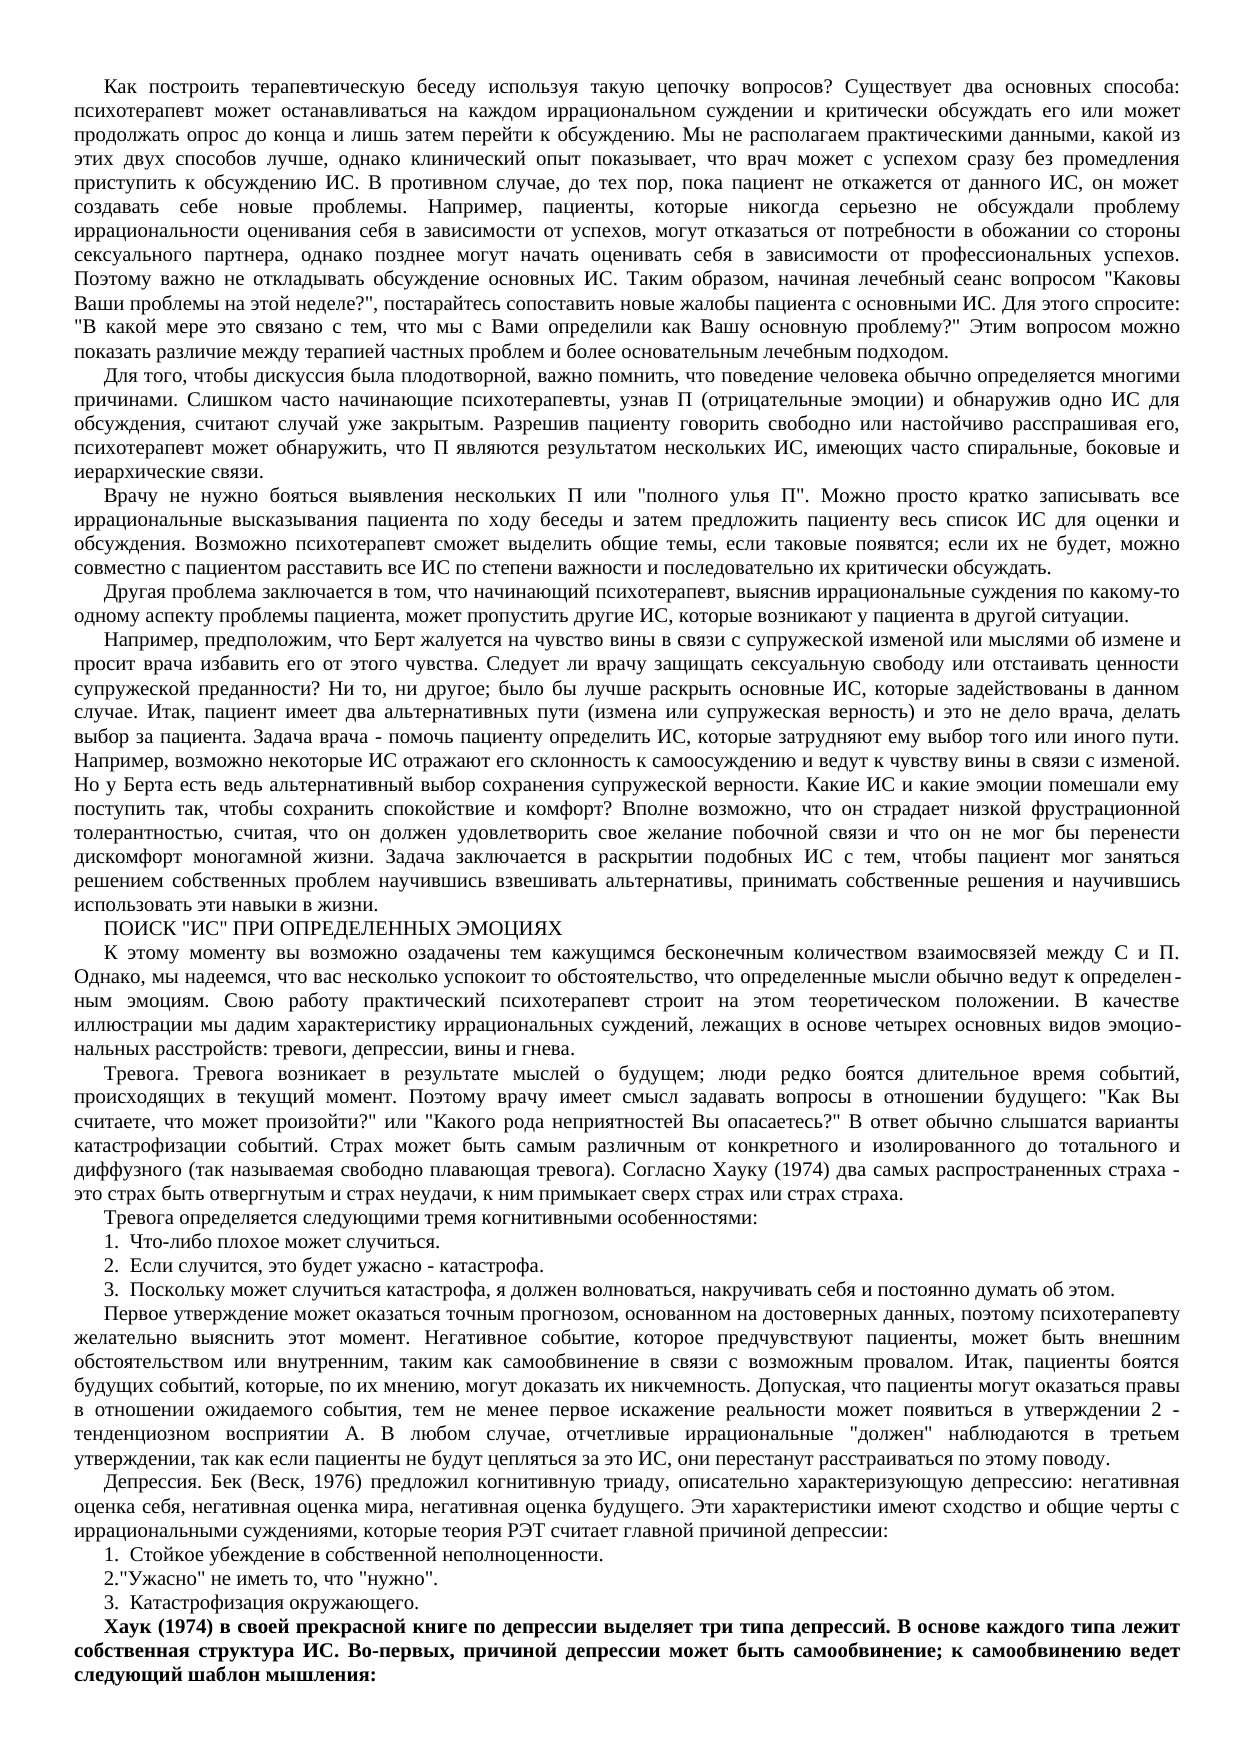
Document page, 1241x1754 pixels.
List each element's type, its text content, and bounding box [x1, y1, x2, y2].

text Например, предположим, что Берт жалуется на чувство вины в связи с супружеской изменой или мыслями об измене и просит врача избавить его от этого чувства. Следует ли врачу защищать сексуальную свободу или отстаивать ценности супружеской преданности? Ни то, ни другое; было бы лучше раскрыть основные ИС, которые задействованы в данном случае. Итак, пациент имеет два альтернативных пути (измена или супружеская верность) и это не дело врача, делать выбор за пациента. Задача врача - помочь пациенту определить ИС, которые затрудняют ему выбор того или иного пути. Например, возможно некоторые ИС отражают его склонность к самоосуждению и ведут к чувству вины в связи с изменой. Но у Берта есть ведь альтернативный выбор сохранения супружеской верности. Какие ИС и какие эмоции помешали ему поступить так, чтобы сохранить спокойствие и комфорт? Вполне возможно, что он страдает низкой фрустрационной толерантностью, считая, что он должен удовлетворить свое желание побочной связи и что он не мог бы перенести дискомфорт моногамной жизни. Задача заключается в раскрытии подобных ИС с тем, чтобы пациент мог заняться решением собственных проблем научившись взвешивать альтернативы, принимать собственные решения и научившись использовать эти навыки в жизни. [74, 627, 1181, 916]
text 2."Ужасно" не иметь то, что "нужно". [74, 1566, 1181, 1590]
text Первое утверждение может оказаться точным прогнозом, основанном на достоверных данных, поэтому психотерапевту желательно выяснить этот момент. Негативное событие, которое предчувствуют пациенты, может быть внешним обстоятельством или внутренним, таким как самообвинение в связи с возможным провалом. Итак, пациенты боятся будущих событий, которые, по их мнению, могут доказать их никчемность. Допуская, что пациенты могут оказаться правы в отношении ожидаемого события, тем не менее первое искажение реальности может появиться в утверждении 2 - тенденциозном восприятии А. В любом случае, отчетливые иррациональные "должен" наблюдаются в третьем утверждении, так как если пациенты не будут цепляться за это ИС, они перестанут расстраиваться по этому поводу. [74, 1301, 1181, 1469]
text 1. Что-либо плохое может случиться. [74, 1229, 1181, 1253]
text 3. Катастрофизация окружающего. [74, 1590, 1181, 1614]
text Тревога. Тревога возникает в результате мыслей о будущем; люди редко боятся длительное время событий, происходящих в текущий момент. Поэтому врачу имеет смысл задавать вопросы в отношении будущего: "Как Вы считаете, что может произойти?" или "Какого рода неприятностей Вы опасаетесь?" В ответ обычно слышатся варианты катастрофизации событий. Страх может быть самым различным от конкретного и изолированного до тотального и диффузного (так называемая свободно плавающая тревога). Согласно Хауку (1974) два самых распространенных страха - это страх быть отвергнутым и страх неудачи, к ним примыкает сверх страх или страх страха. [74, 1060, 1181, 1205]
text Тревога определяется следующими тремя когнитивными особенностями: [74, 1205, 1181, 1229]
text Врачу не нужно бояться выявления нескольких П или "полного улья П". Можно просто кратко записывать все иррациональные высказывания пациента по ходу беседы и затем предложить пациенту весь список ИС для оценки и обсуждения. Возможно психотерапевт сможет выделить общие темы, если таковые появятся; если их не будет, можно совместно с пациентом расставить все ИС по степени важности и последовательно их критически обсуждать. [74, 483, 1181, 579]
text ПОИСК "ИС" ПРИ ОПРЕДЕЛЕННЫХ ЭМОЦИЯХ [74, 916, 1181, 940]
text 3. Поскольку может случиться катастрофа, я должен волноваться, накручивать себя и постоянно думать об этом. [74, 1277, 1181, 1301]
text 1. Стойкое убеждение в собственной неполноценности. [74, 1542, 1181, 1566]
text Как построить терапевтическую беседу используя такую цепочку вопросов? Существует два основных способа: психотерапевт может останавливаться на каждом иррациональном суждении и критически обсуждать его или может продолжать опрос до конца и лишь затем перейти к обсуждению. Мы не располагаем практическими данными, какой из этих двух способов лучше, однако клинический опыт показывает, что врач может с успехом сразу без промедления приступить к обсуждению ИС. В противном случае, до тех пор, пока пациент не откажется от данного ИС, он может создавать себе новые проблемы. Например, пациенты, которые никогда серьезно не обсуждали проблему иррациональности оценивания себя в зависимости от успехов, могут отказаться от потребности в обожании со стороны сексуального партнера, однако позднее могут начать оценивать себя в зависимости от профессиональных успехов. Поэтому важно не откладывать обсуждение основных ИС. Таким образом, начиная лечебный сеанс вопросом "Каковы Ваши проблемы на этой неделе?", постарайтесь сопоставить новые жалобы пациента с основными ИС. Для этого спросите: "В какой мере это связано с тем, что мы с Вами определили как Вашу основную проблему?" Этим вопросом можно показать различие между терапией частных проблем и более основательным лечебным подходом. [74, 74, 1181, 363]
text К этому моменту вы возможно озадачены тем кажущимся бесконечным количеством взаимосвязей между С и П. Однако, мы надеемся, что вас несколько успокоит то обстоятельство, что определенные мысли обычно ведут к определенным эмоциям. Свою работу практический психотерапевт строит на этом теоретическом положении. В качестве иллюстрации мы дадим характеристику иррациональных суждений, лежащих в основе четырех основных видов эмоциональных расстройств: тревоги, депрессии, вины и гнева. [74, 940, 1181, 1060]
text 2. Если случится, это будет ужасно - катастрофа. [74, 1253, 1181, 1277]
text Другая проблема заключается в том, что начинающий психотерапевт, выяснив иррациональные суждения по какому-то одному аспекту проблемы пациента, может пропустить другие ИС, которые возникают у пациента в другой ситуации. [74, 579, 1181, 627]
text Хаук (1974) в своей прекрасной книге по депрессии выделяет три типа депрессий. В основе каждого типа лежит собственная структура ИС. Во-первых, причиной депрессии может быть самообвинение; к самообвинению ведет следующий шаблон мышления: [74, 1614, 1181, 1686]
text Для того, чтобы дискуссия была плодотворной, важно помнить, что поведение человека обычно определяется многими причинами. Слишком часто начинающие психотерапевты, узнав П (отрицательные эмоции) и обнаружив одно ИС для обсуждения, считают случай уже закрытым. Разрешив пациенту говорить свободно или настойчиво расспрашивая его, психотерапевт может обнаружить, что П являются результатом нескольких ИС, имеющих часто спиральные, боковые и иерархические связи. [74, 363, 1181, 483]
text Депрессия. Бек (Веск, 1976) предложил когнитивную триаду, описательно характеризующую депрессию: негативная оценка себя, негативная оценка мира, негативная оценка будущего. Эти характеристики имеют сходство и общие черты с иррациональными суждениями, которые теория РЭТ считает главной причиной депрессии: [74, 1469, 1181, 1542]
